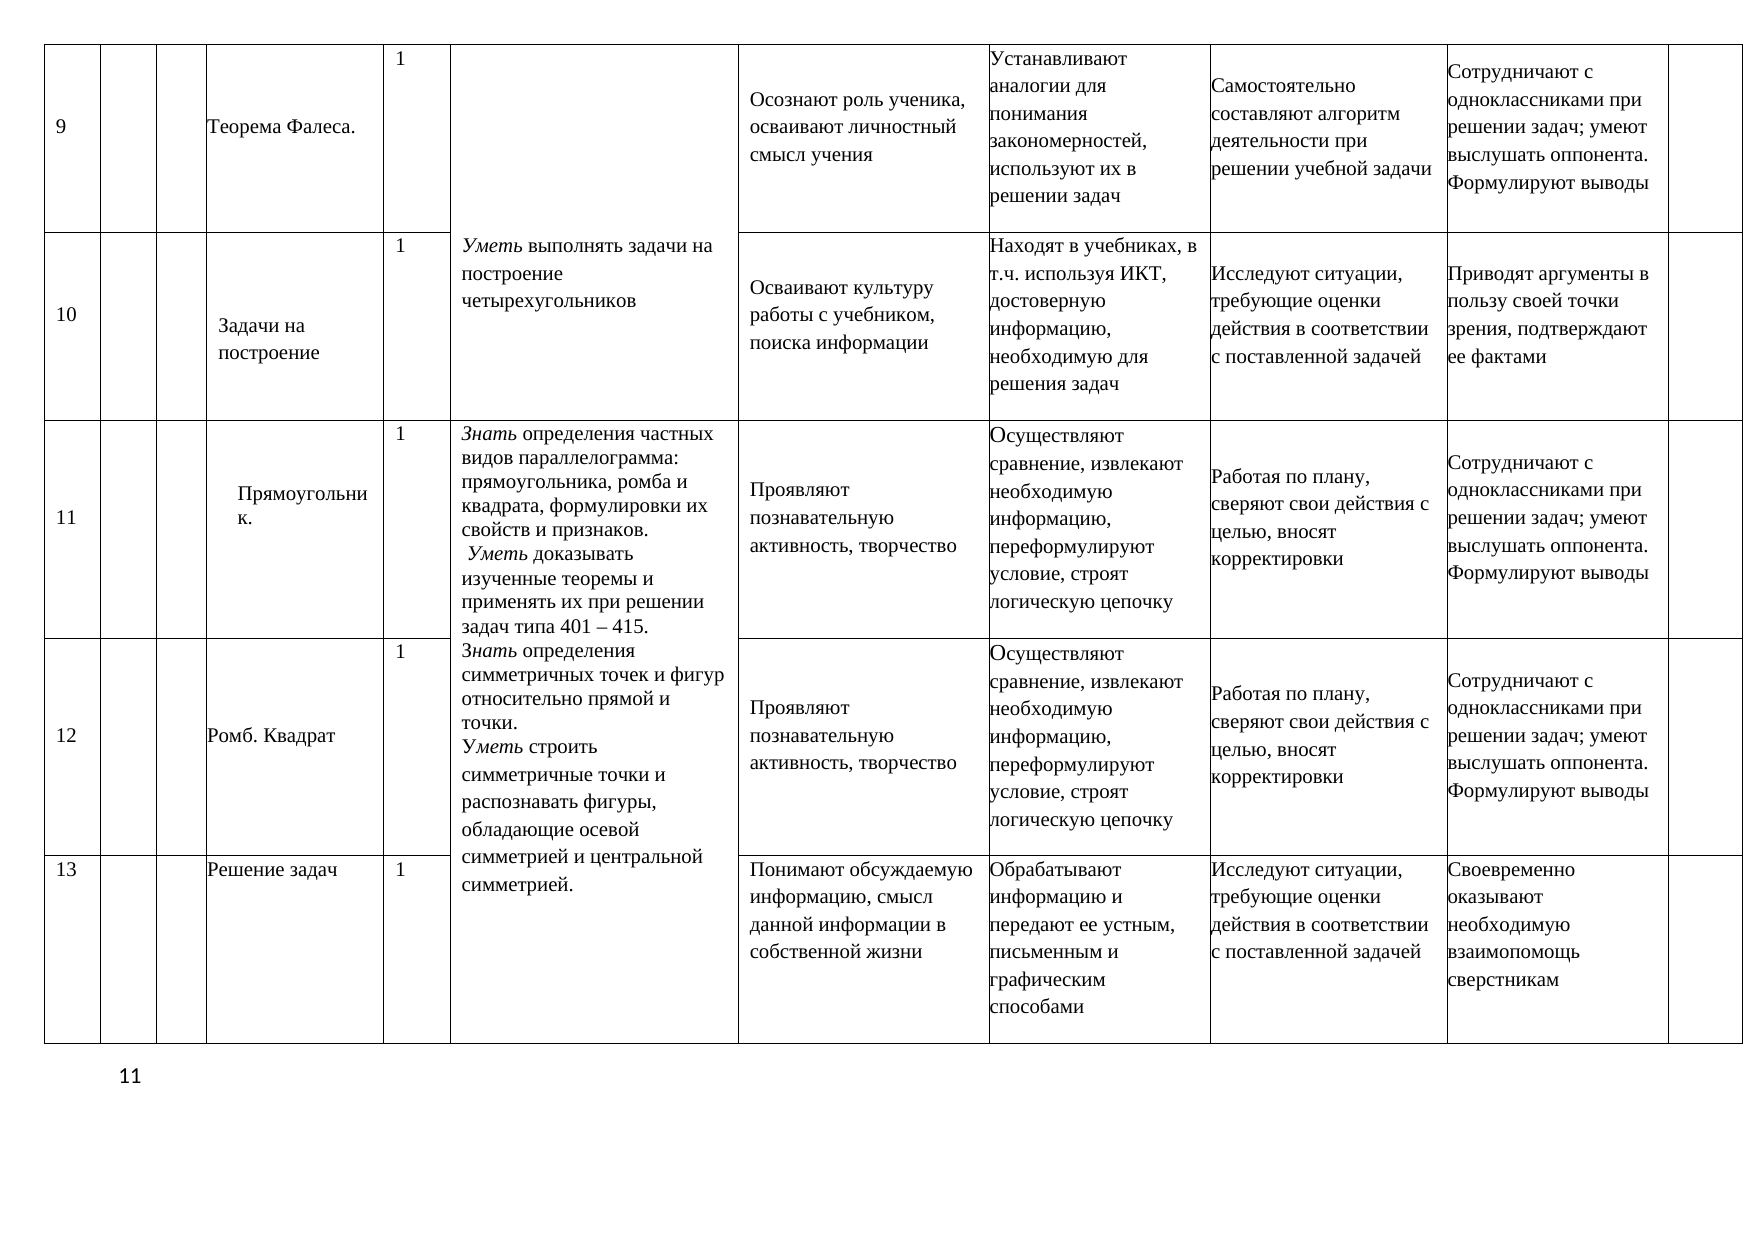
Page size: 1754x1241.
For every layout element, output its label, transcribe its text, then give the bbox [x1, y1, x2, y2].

table_cell Осуществляют сравнение, извлекают необходимую информацию, переформулируют условие, строят логическую цепочку [990, 639, 1210, 855]
table_cell Осознают роль ученика, осваивают личностный смысл учения [739, 45, 989, 232]
table_cell Работая по плану, сверяют свои действия с целью, вносят корректировки [1211, 639, 1447, 855]
table_cell [1669, 421, 1742, 638]
table_cell 11 [45, 421, 100, 638]
table_cell 9 [45, 45, 100, 232]
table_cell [990, 856, 1210, 1043]
table_cell [1669, 639, 1742, 855]
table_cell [739, 856, 989, 1043]
table_cell [101, 639, 156, 855]
table_cell 13 [45, 856, 100, 1043]
table_cell Сотрудничают с одноклассниками при решении задач; умеют выслушать оппонента. Формулируют выводы [1448, 45, 1668, 232]
table_cell Ромб. Квадрат [207, 639, 383, 855]
table_cell Прямоугольник. [207, 421, 383, 638]
table_cell Работая по плану, сверяют свои действия с целью, вносят корректировки [1211, 421, 1447, 638]
table_cell [101, 856, 156, 1043]
table_cell [101, 45, 156, 232]
table_cell 1 [384, 639, 450, 855]
table_cell 1 [384, 233, 450, 420]
table_cell [101, 233, 156, 420]
table_cell 1 [384, 421, 450, 638]
table_cell [157, 45, 206, 232]
table_cell Устанавливают аналогии для понимания закономерностей, используют их в решении задач [990, 45, 1210, 232]
table_cell Задачи на построение [207, 233, 383, 420]
table_cell Теорема Фалеса. [207, 45, 383, 232]
table_cell 10 [45, 233, 100, 420]
table_cell [157, 421, 206, 638]
table_cell [157, 639, 206, 855]
table_cell 1 [384, 856, 450, 1043]
table_cell Исследуют ситуации, требующие оценки действия в соответствии с поставленной задачей [1211, 233, 1447, 420]
table_cell Проявляют познавательную активность, творчество [739, 639, 989, 855]
table_cell [1669, 856, 1742, 1043]
table_cell Своевременно оказывают необходимую взаимопомощь сверстникам [1448, 856, 1668, 1043]
table_cell 12 [45, 639, 100, 855]
table_cell [101, 421, 156, 638]
table_cell Самостоятельно составляют алгоритм деятельности при решении учебной задачи [1211, 45, 1447, 232]
table_cell Приводят аргументы в пользу своей точки зрения, подтверждают ее фактами [1448, 233, 1668, 420]
table_cell Сотрудничают с одноклассниками при решении задач; умеют выслушать оппонента. Формулируют выводы [1448, 421, 1668, 638]
table_cell Осваивают культуру работы с учебником, поиска информации [739, 233, 989, 420]
table_cell [157, 856, 206, 1043]
table_cell 1 [384, 45, 450, 232]
table_cell Решение задач [207, 856, 383, 1043]
table_cell Сотрудничают с одноклассниками при решении задач; умеют выслушать оппонента. Формулируют выводы [1448, 639, 1668, 855]
table_cell Находят в учебниках, в т.ч. используя ИКТ, достоверную информацию, необходимую для решения задач [990, 233, 1210, 420]
table_cell Осуществляют сравнение, извлекают необходимую информацию, переформулируют условие, строят логическую цепочку [990, 421, 1210, 638]
table_cell Исследуют ситуации, требующие оценки действия в соответствии с поставленной задачей [1211, 856, 1447, 1043]
table_cell Проявляют познавательную активность, творчество [739, 421, 989, 638]
table_cell Знать определения частных видов параллелограмма: прямоугольника, ромба и квадрата, формулировки их свойств и признаков. Уметь доказывать изученные теоремы и применять их при решении задач типа 401 – 415. Знать определения симметричных точек и фигур относительно прямой и точки. Уметь строить симметричные точки и распознавать фигуры, обладающие осевой симметрией и центральной симметрией. [451, 421, 738, 1043]
table_cell [157, 233, 206, 420]
table_cell [1669, 45, 1742, 232]
table_cell [1669, 233, 1742, 420]
